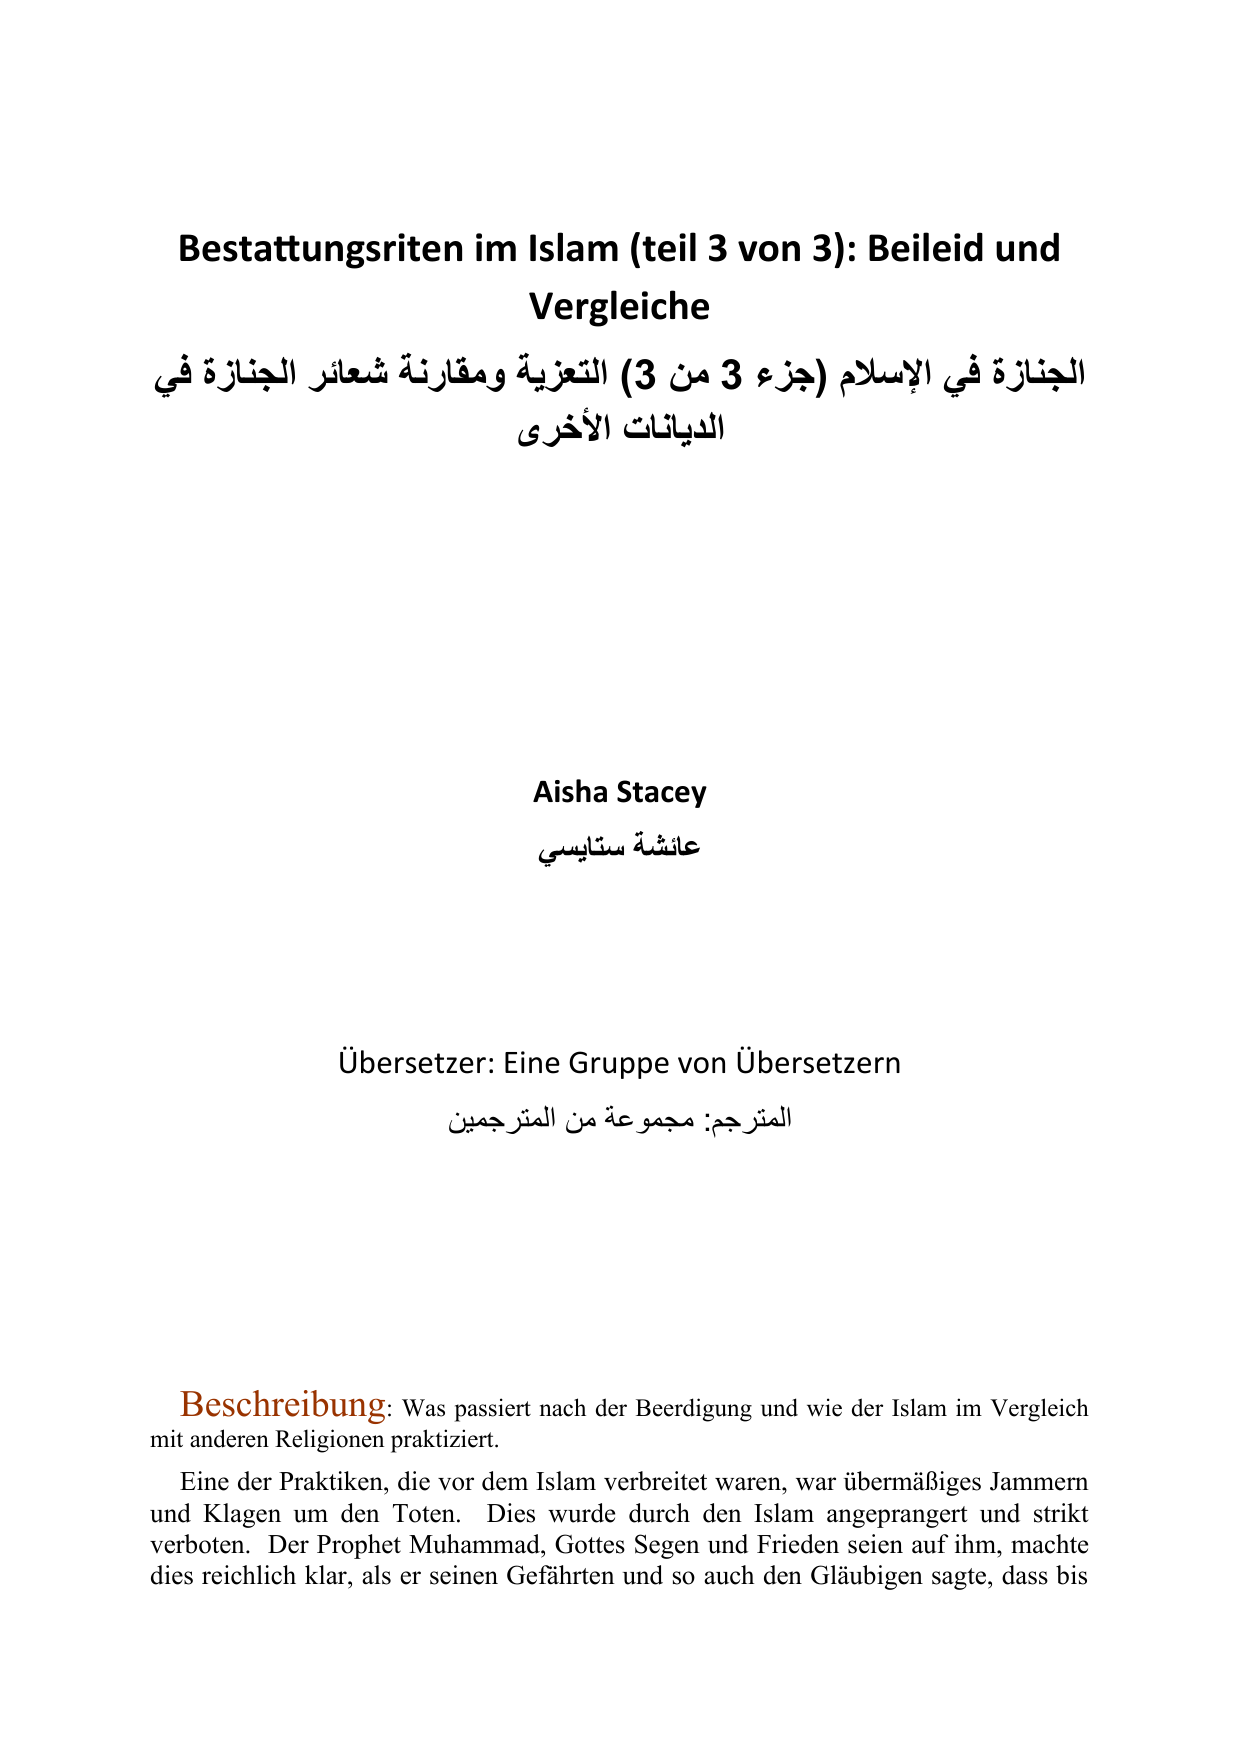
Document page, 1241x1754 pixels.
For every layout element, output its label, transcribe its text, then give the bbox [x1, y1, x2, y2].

text المترجم: مجموعة من المترجمين [150, 1100, 1090, 1139]
text Beschreibung: Was passiert nach der Beerdigung und wie der Islam im Vergleich mit anderen Religionen praktiziert. [150, 1381, 1090, 1453]
text عائشة ستايسي [150, 829, 1090, 867]
text Bestattungsriten im Islam (teil 3 von 3): Beileid und Vergleiche [150, 221, 1090, 330]
text الجنازة في الإسلام (جزء 3 من 3) التعزية ومقارنة شعائر الجنازة في الديانات الأخرى [150, 350, 1090, 453]
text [150, 1466, 1090, 1590]
text Übersetzer: Eine Gruppe von Übersetzern [150, 1041, 1090, 1082]
text Aisha Stacey [150, 769, 1090, 810]
